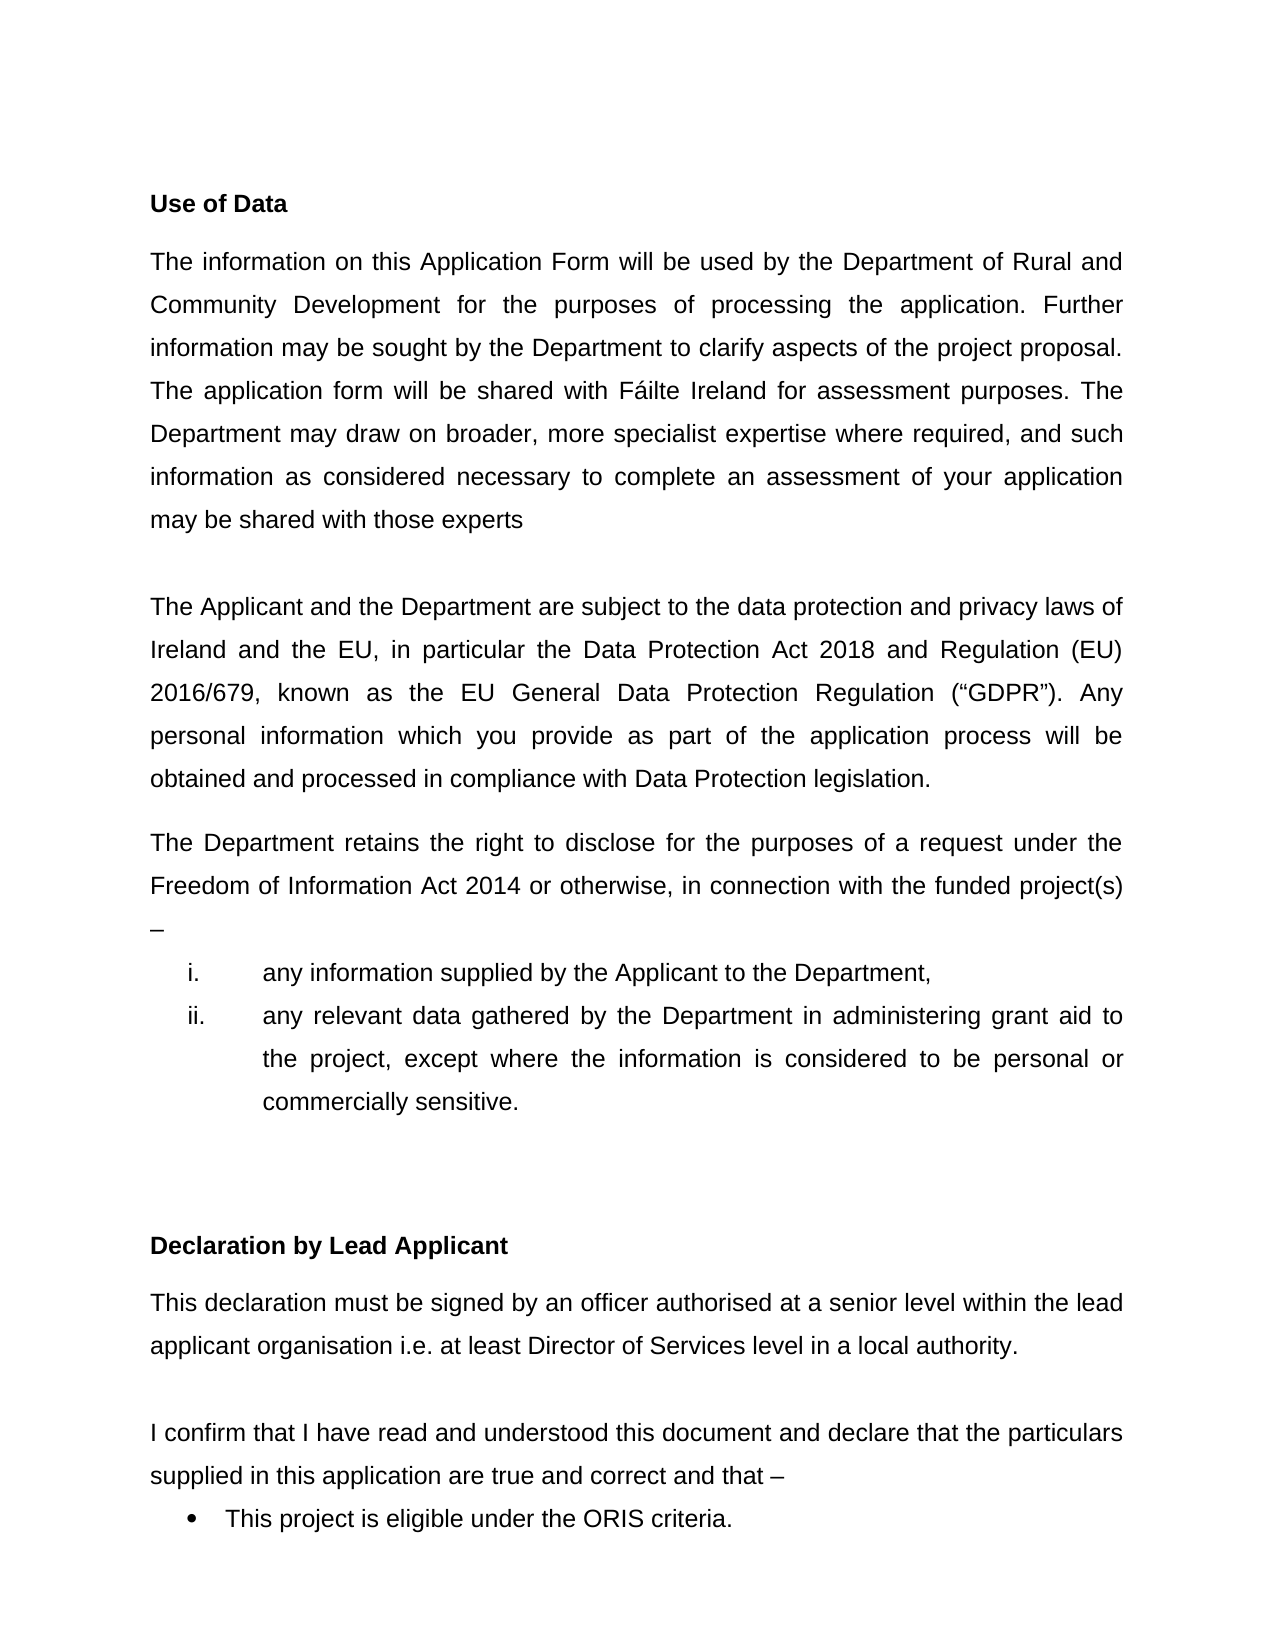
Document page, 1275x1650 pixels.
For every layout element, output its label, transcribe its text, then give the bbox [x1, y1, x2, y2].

list any information supplied by the Applicant to the Department, [187, 958, 1125, 986]
text The information on this Application Form will be used by the Department of Rural and Community Development for the purposes of processing the application. Further information may be sought by the Department to clarify aspects of the project proposal. The application form will be shared with Fáilte Ireland for assessment purposes. The Department may draw on broader, more specialist expertise where required, and such information as considered necessary to complete an assessment of your application may be shared with those experts [150, 247, 1125, 534]
text The Department retains the right to disclose for the purposes of a request under the Freedom of Information Act 2014 or otherwise, in connection with the funded project(s) – [150, 828, 1125, 943]
text Use of Data [150, 189, 1125, 218]
text I confirm that I have read and understood this document and declare that the particulars supplied in this application are true and correct and that – [150, 1418, 1125, 1489]
text This declaration must be signed by an officer authorised at a senior level within the lead applicant organisation i.e. at least Director of Services level in a local authority. [150, 1288, 1125, 1360]
list This project is eligible under the ORIS criteria. [187, 1504, 1125, 1533]
text The Applicant and the Department are subject to the data protection and privacy laws of Ireland and the EU, in particular the Data Protection Act 2018 and Regulation (EU) 2016/679, known as the EU General Data Protection Regulation (“GDPR”). Any personal information which you provide as part of the application process will be obtained and processed in compliance with Data Protection legislation. [150, 592, 1125, 793]
list any relevant data gathered by the Department in administering grant aid to the project, except where the information is considered to be personal or commercially sensitive. [187, 1001, 1125, 1116]
text Declaration by Lead Applicant [150, 1231, 1125, 1259]
